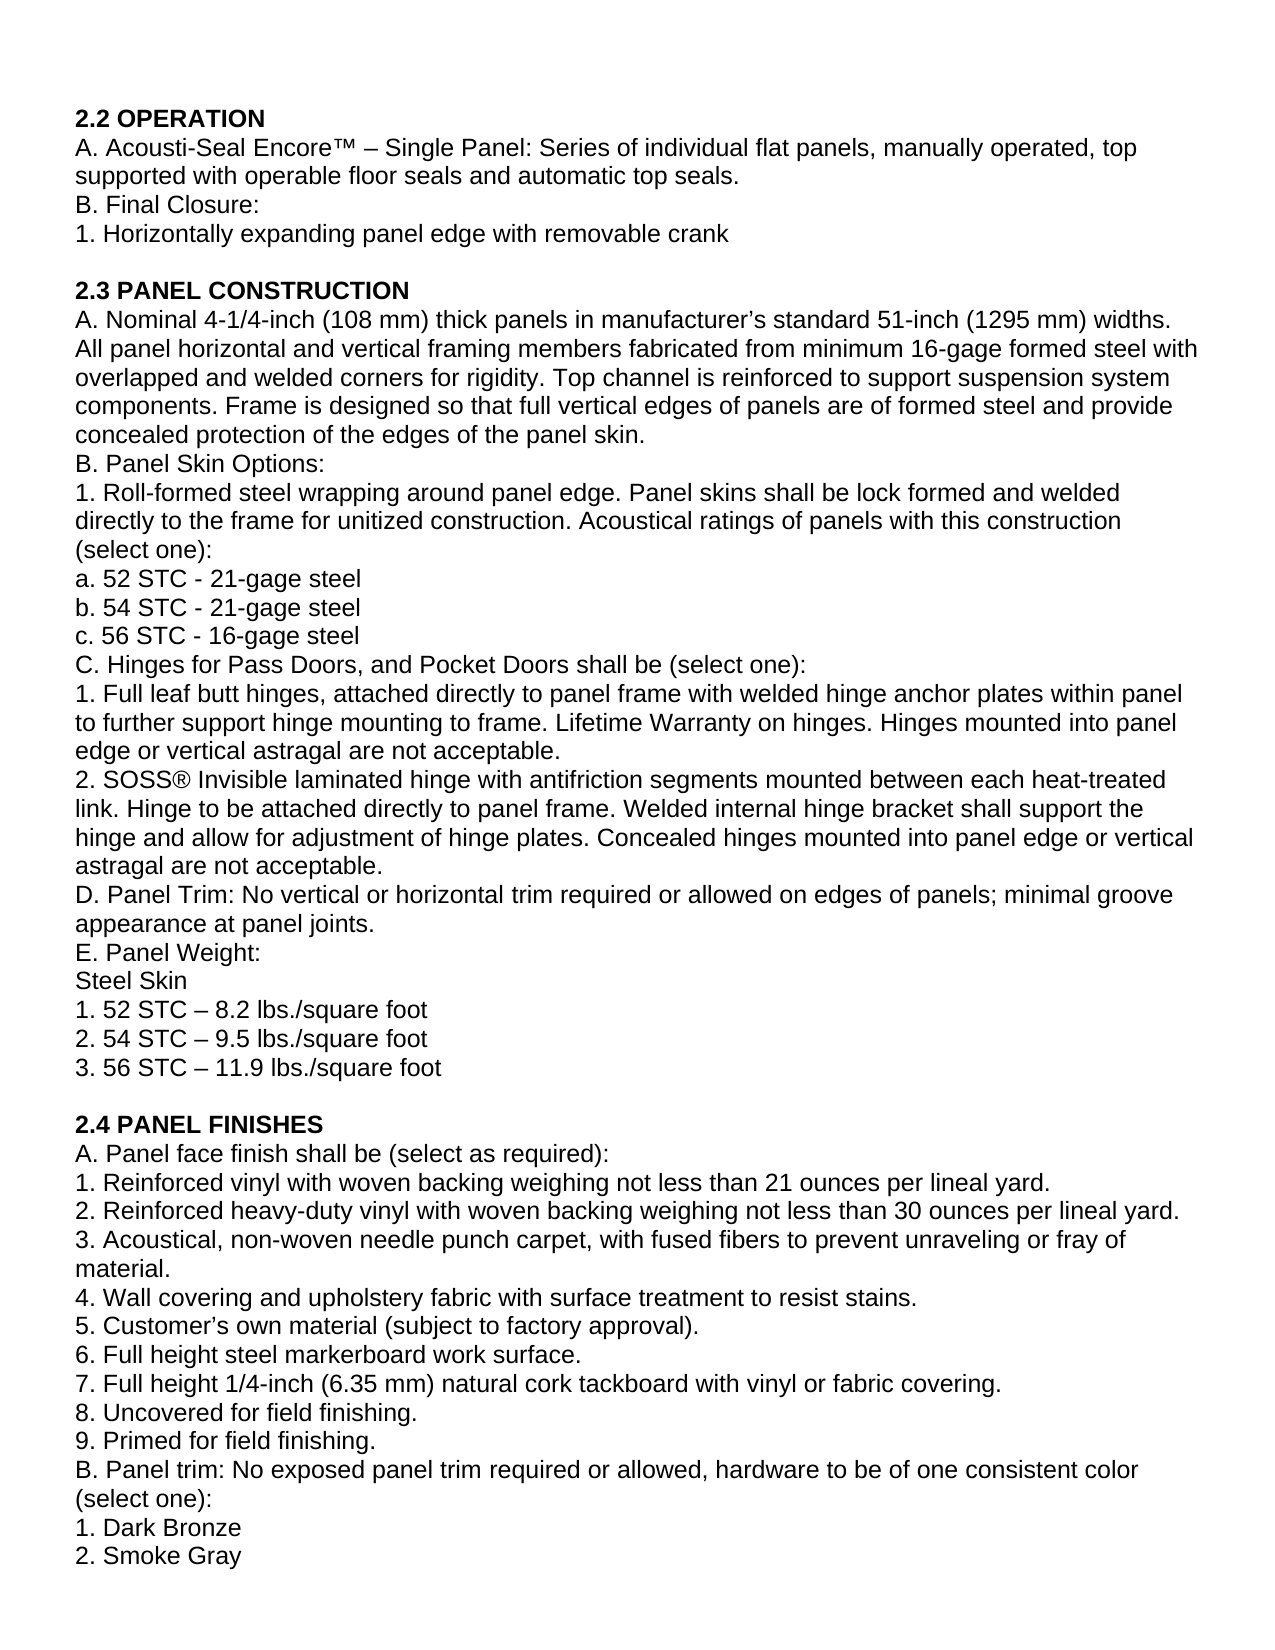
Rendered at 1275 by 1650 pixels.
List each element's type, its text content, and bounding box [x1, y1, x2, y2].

text 4. Wall covering and upholstery fabric with surface treatment to resist stains. [75, 1282, 1200, 1311]
text 5. Customer’s own material (subject to factory approval). [75, 1311, 1200, 1340]
text C. Hinges for Pass Doors, and Pocket Doors shall be (select one): [75, 650, 1200, 679]
text 2. SOSS® Invisible laminated hinge with antifriction segments mounted between each heat-treated link. Hinge to be attached directly to panel frame. Welded internal hinge bracket shall support the hinge and allow for adjustment of hinge plates. Concealed hinges mounted into panel edge or vertical astragal are not acceptable. [75, 765, 1200, 880]
text 2. Smoke Gray [75, 1541, 1200, 1570]
text 9. Primed for field finishing. [75, 1426, 1200, 1455]
text A. Nominal 4-1/4-inch (108 mm) thick panels in manufacturer’s standard 51-inch (1295 mm) widths. All panel horizontal and vertical framing members fabricated from minimum 16-gage formed steel with overlapped and welded corners for rigidity. Top channel is reinforced to support suspension system components. Frame is designed so that full vertical edges of panels are of formed steel and provide concealed protection of the edges of the panel skin. [75, 305, 1200, 449]
text B. Final Closure: [75, 190, 1200, 219]
text 1. Horizontally expanding panel edge with removable crank [75, 219, 1200, 247]
text Steel Skin [75, 966, 1200, 995]
text 1. Reinforced vinyl with woven backing weighing not less than 21 ounces per lineal yard. [75, 1167, 1200, 1196]
text 7. Full height 1/4-inch (6.35 mm) natural cork tackboard with vinyl or fabric covering. [75, 1369, 1200, 1397]
text E. Panel Weight: [75, 937, 1200, 966]
text 8. Uncovered for field finishing. [75, 1397, 1200, 1426]
text 1. Dark Bronze [75, 1512, 1200, 1541]
text A. Panel face finish shall be (select as required): [75, 1139, 1200, 1167]
text 1. Full leaf butt hinges, attached directly to panel frame with welded hinge anchor plates within panel to further support hinge mounting to frame. Lifetime Warranty on hinges. Hinges mounted into panel edge or vertical astragal are not acceptable. [75, 679, 1200, 765]
text 2.3 PANEL CONSTRUCTION [75, 276, 1200, 305]
text 6. Full height steel markerboard work surface. [75, 1340, 1200, 1369]
text 1. 52 STC – 8.2 lbs./square foot [75, 995, 1200, 1024]
text 3. 56 STC – 11.9 lbs./square foot [75, 1052, 1200, 1081]
text A. Acousti-Seal Encore™ – Single Panel: Series of individual flat panels, manually operated, top supported with operable floor seals and automatic top seals. [75, 132, 1200, 190]
text D. Panel Trim: No vertical or horizontal trim required or allowed on edges of panels; minimal groove appearance at panel joints. [75, 880, 1200, 937]
text a. 52 STC - 21-gage steel [75, 564, 1200, 592]
text 2.2 OPERATION [75, 104, 1200, 132]
text 2. Reinforced heavy-duty vinyl with woven backing weighing not less than 30 ounces per lineal yard. [75, 1196, 1200, 1225]
text 2.4 PANEL FINISHES [75, 1110, 1200, 1139]
text B. Panel Skin Options: [75, 449, 1200, 477]
text 2. 54 STC – 9.5 lbs./square foot [75, 1024, 1200, 1052]
text 3. Acoustical, non-woven needle punch carpet, with fused fibers to prevent unraveling or fray of material. [75, 1225, 1200, 1282]
text c. 56 STC - 16-gage steel [75, 621, 1200, 650]
text B. Panel trim: No exposed panel trim required or allowed, hardware to be of one consistent color (select one): [75, 1455, 1200, 1512]
text b. 54 STC - 21-gage steel [75, 592, 1200, 621]
text 1. Roll-formed steel wrapping around panel edge. Panel skins shall be lock formed and welded directly to the frame for unitized construction. Acoustical ratings of panels with this construction (select one): [75, 477, 1200, 564]
